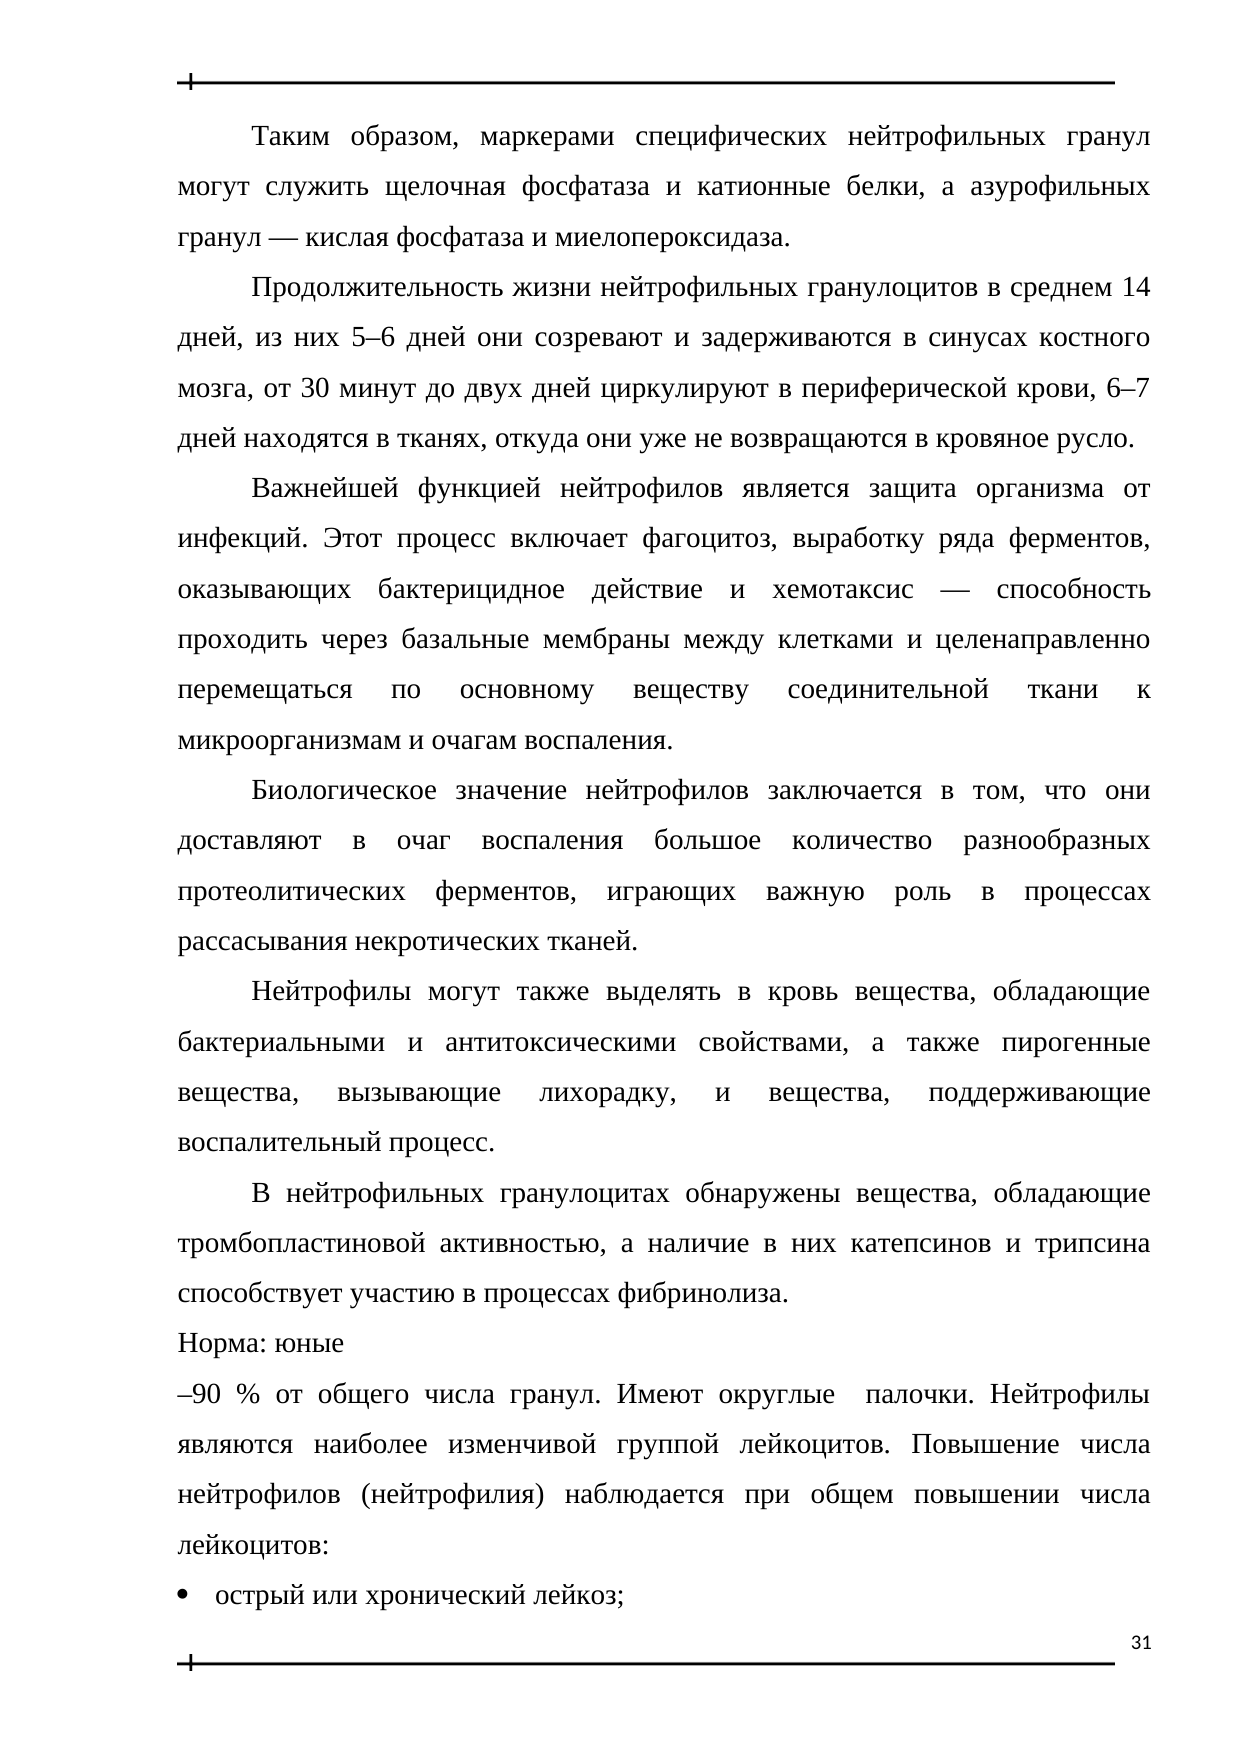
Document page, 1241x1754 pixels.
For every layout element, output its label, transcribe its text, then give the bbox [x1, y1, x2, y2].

text Важнейшей функцией нейтрофилов является защита организма от инфекций. Этот процесс включает фагоцитоз, выработку ряда ферментов, оказывающих бактерицидное действие и хемотаксис — способность проходить через базальные мембраны между клетками и целенаправленно перемещаться по основному веществу соединительной ткани к микроорганизмам и очагам воспаления. [177, 470, 1152, 755]
text Биологическое значение нейтрофилов заключается в том, что они доставляют в очаг воспаления большое количество разнообразных протеолитических ферментов, играющих важную роль в процессах рассасывания некротических тканей. [177, 772, 1152, 957]
picture [177, 73, 1115, 90]
text Норма: юные [177, 1326, 1152, 1359]
list острый или хронический лейкоз; [177, 1577, 1152, 1611]
text Нейтрофилы могут также выделять в кровь вещества, обладающие бактериальными и антитоксическими свойствами, а также пирогенные вещества, вызывающие лихорадку, и вещества, поддерживающие воспалительный процесс. [177, 973, 1152, 1158]
text В нейтрофильных гранулоцитах обнаружены вещества, обладающие тромбопластиновой активностью, а наличие в них катепсинов и трипсина способствует участию в процессах фибринолиза. [177, 1175, 1152, 1309]
text Таким образом, маркерами специфических нейтрофильных гранул могут служить щелочная фосфатаза и катионные белки, а азурофильных гранул — кислая фосфатаза и миелопероксидаза. [177, 118, 1152, 252]
text –90 % от общего числа гранул. Имеют округлые палочки. Нейтрофилы являются наиболее изменчивой группой лейкоцитов. Повышение числа нейтрофилов (нейтрофилия) наблюдается при общем повышении числа лейкоцитов: [177, 1376, 1152, 1560]
text Продолжительность жизни нейтрофильных гранулоцитов в среднем 14 дней, из них 5–6 дней они созревают и задерживаются в синусах костного мозга, от 30 минут до двух дней циркулируют в периферической крови, 6–7 дней находятся в тканях, откуда они уже не возвращаются в кровяное русло. [177, 269, 1152, 453]
picture [177, 1654, 1115, 1671]
